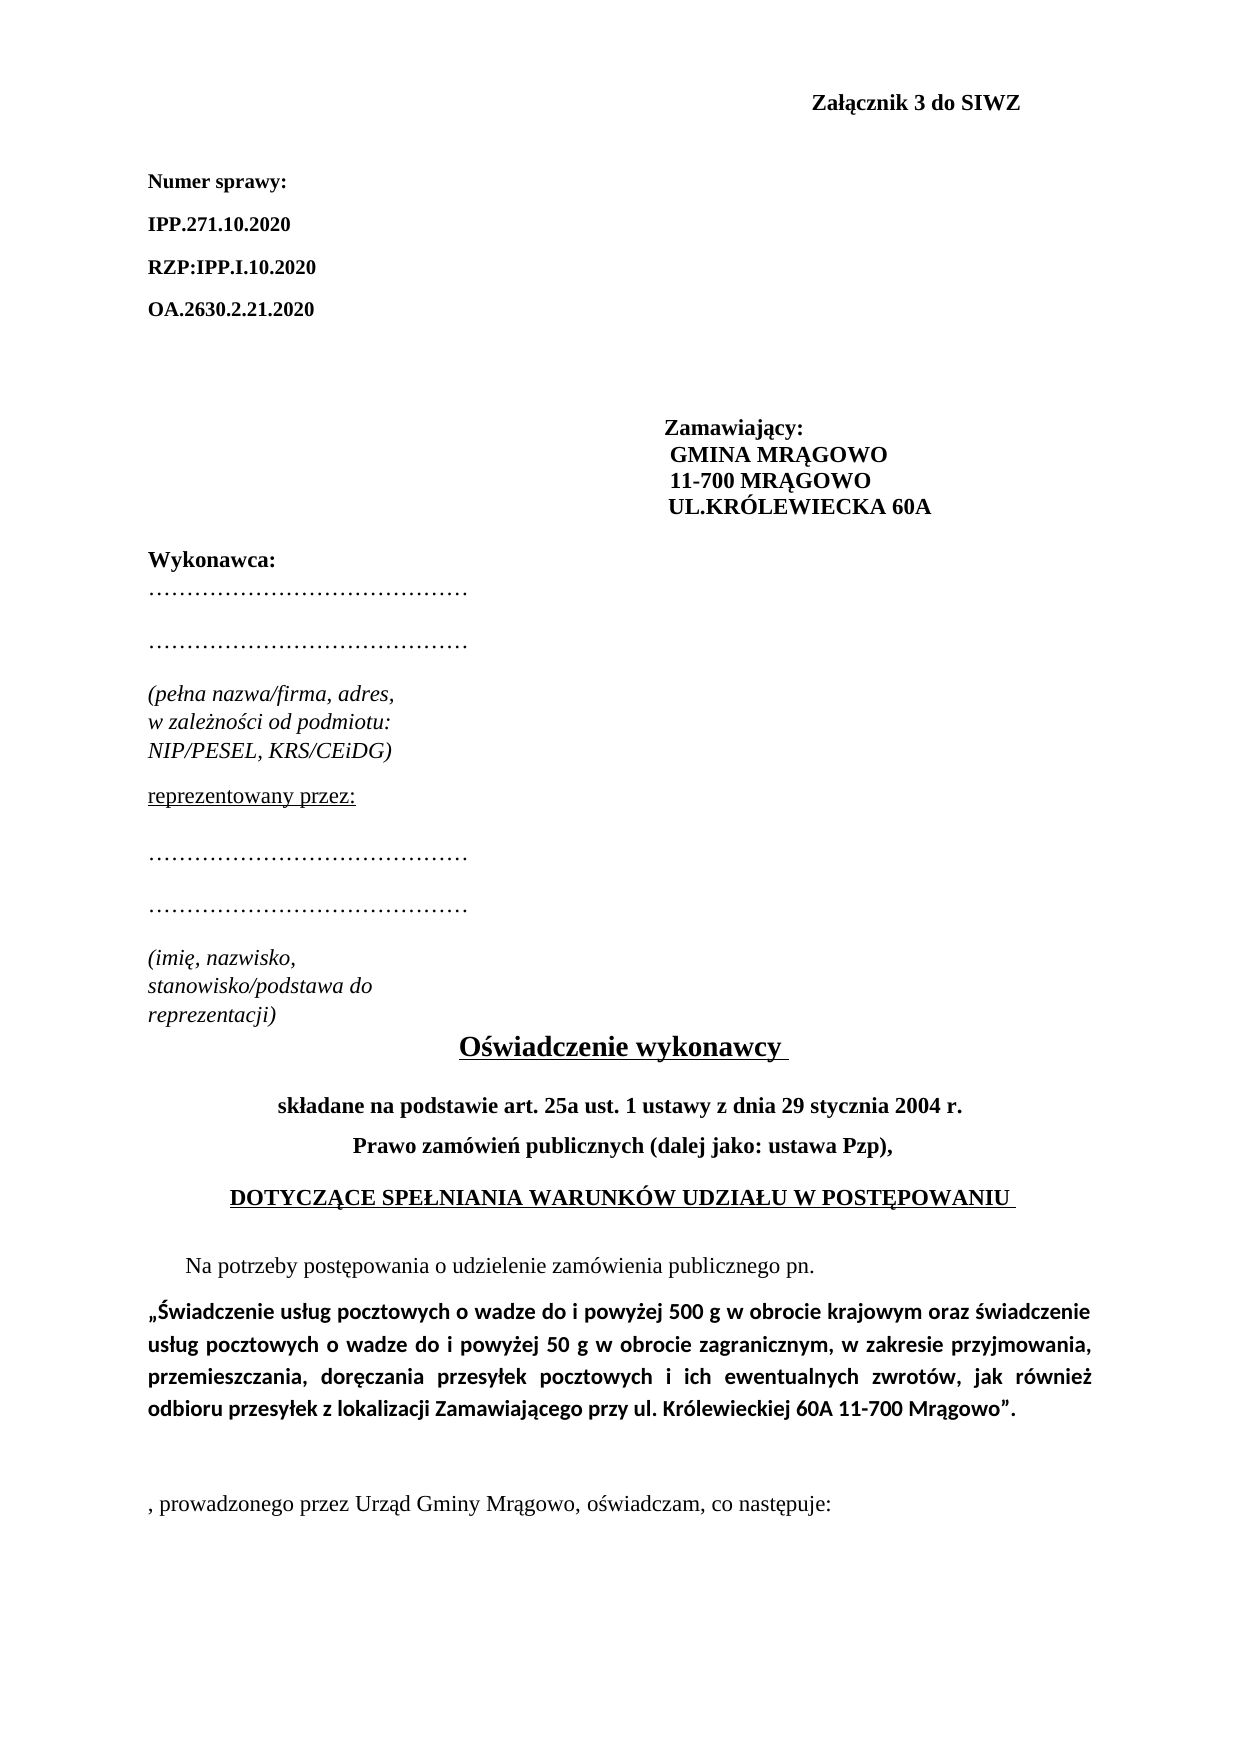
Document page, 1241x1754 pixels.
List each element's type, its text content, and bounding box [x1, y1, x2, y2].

text UL.KRÓLEWIECKA 60A [148, 493, 1093, 520]
list Na potrzeby postępowania o udzielenie zamówienia publicznego pn. [185, 1252, 1093, 1278]
text ………………………………………………………………………… [148, 839, 472, 918]
text Załącznik 3 do SIWZ [811, 89, 1093, 115]
text Oświadczenie wykonawcy [148, 1029, 1093, 1063]
text , prowadzonego przez Urząd Gminy Mrągowo, oświadczam, co następuje: [148, 1490, 1093, 1516]
text Prawo zamówień publicznych (dalej jako: ustawa Pzp), [148, 1132, 1093, 1158]
text „Świadczenie usług pocztowych o wadze do i powyżej 500 g w obrocie krajowym oraz świadczenie usług pocztowych o wadze do i powyżej 50 g w obrocie zagranicznym, w zakresie przyjmowania, przemieszczania, doręczania przesyłek pocztowych i ich ewentualnych zwrotów, jak również odbioru przesyłek z lokalizacji Zamawiającego przy ul. Królewieckiej 60A 11-700 Mrągowo”. [148, 1297, 1093, 1422]
text reprezentowany przez: [148, 782, 1093, 808]
text GMINA MRĄGOWO [590, 441, 1093, 467]
text Wykonawca: [148, 546, 1093, 572]
text (pełna nazwa/firma, adres, w zależności od podmiotu: NIP/PESEL, KRS/CEiDG) [148, 680, 472, 763]
text IPP.271.10.2020 [148, 212, 1093, 236]
text Zamawiający: [590, 414, 1093, 441]
text DOTYCZĄCE SPEŁNIANIA WARUNKÓW UDZIAŁU W POSTĘPOWANIU [148, 1184, 1093, 1210]
text składane na podstawie art. 25a ust. 1 ustawy z dnia 29 stycznia 2004 r. [148, 1092, 1093, 1119]
text ………………………………………………………………………… [148, 574, 472, 653]
text 11-700 MRĄGOWO [664, 467, 1093, 493]
text Numer sprawy: [148, 169, 1093, 193]
text RZP:IPP.I.10.2020 [148, 254, 1093, 279]
text OA.2630.2.21.2020 [148, 297, 1093, 321]
text (imię, nazwisko, stanowisko/podstawa do reprezentacji) [148, 944, 472, 1027]
